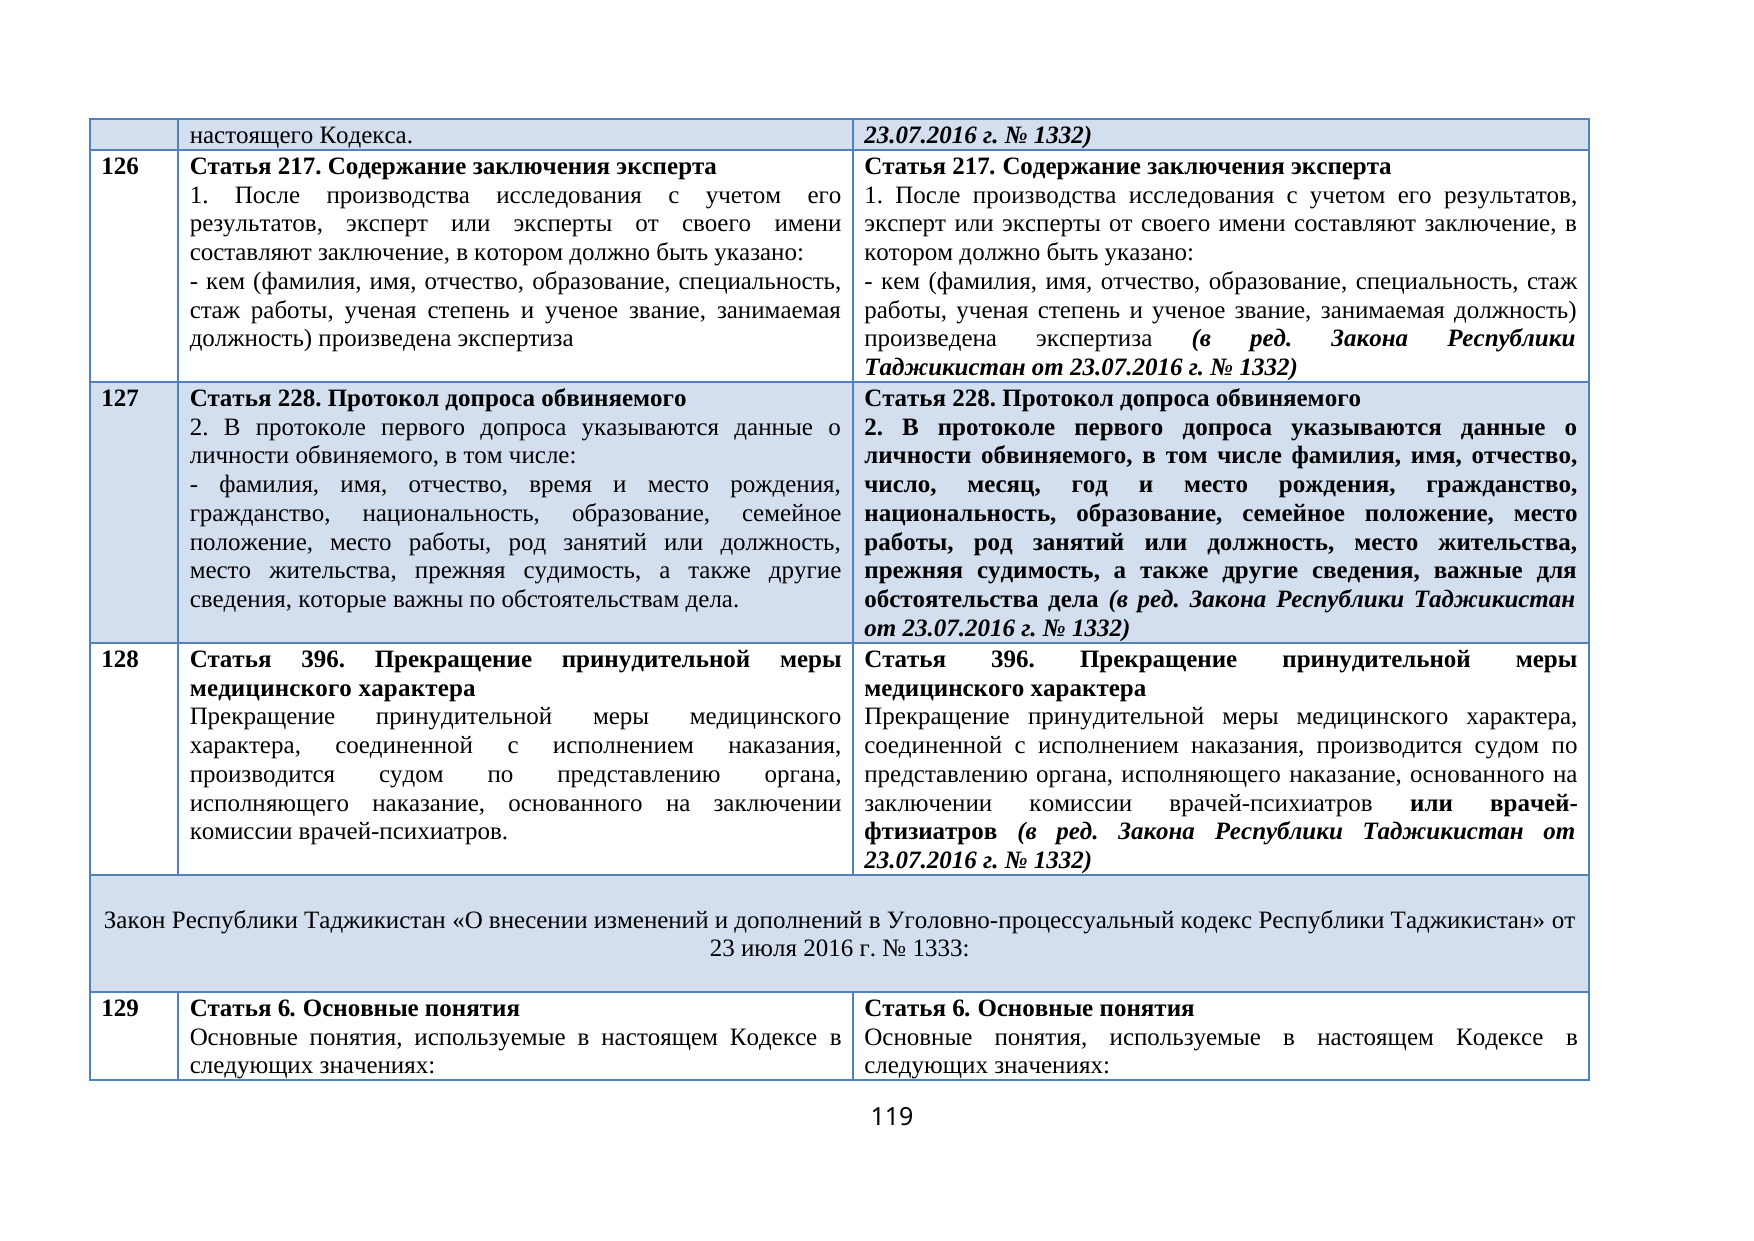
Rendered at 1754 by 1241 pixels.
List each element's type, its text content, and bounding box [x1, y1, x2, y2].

table_cell Статья 228. Протокол допроса обвиняемого 2. В протоколе первого допроса указываются данные о личности обвиняемого, в том числе фамилия, имя, отчество, число, месяц, год и место рождения, гражданство, национальность, образование, семейное положение, место работы, род занятий или должность, место жительства, прежняя судимость, а также другие сведения, важные для обстоятельства дела (в ред. Закона Республики Таджикистан от 23.07.2016 г. № 1332) [854, 383, 1588, 642]
table_cell Статья 396. Прекращение принудительной меры медицинского характера Прекращение принудительной меры медицинского характера, соединенной с исполнением наказания, производится судом по представлению органа, исполняющего наказание, основанного на заключении комиссии врачей-психиатров. [179, 644, 852, 874]
table_cell [91, 993, 177, 1079]
table_cell Статья 396. Прекращение принудительной меры медицинского характера Прекращение принудительной меры медицинского характера, соединенной с исполнением наказания, производится судом по представлению органа, исполняющего наказание, основанного на заключении комиссии врачей-психиатров или врачей-фтизиатров (в ред. Закона Республики Таджикистан от 23.07.2016 г. № 1332) [854, 644, 1588, 874]
table_cell [91, 151, 177, 381]
table_cell Закон Республики Таджикистан «О внесении изменений и дополнений в Уголовно-процессуальный кодекс Республики Таджикистан» от 23 июля 2016 г. № 1333: [91, 876, 1588, 991]
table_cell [179, 120, 852, 149]
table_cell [854, 993, 1588, 1079]
table_cell Статья 217. Содержание заключения эксперта 1. После производства исследования с учетом его результатов, эксперт или эксперты от своего имени составляют заключение, в котором должно быть указано: - кем (фамилия, имя, отчество, образование, специальность, стаж работы, ученая степень и ученое звание, занимаемая должность) произведена экспертиза (в ред. Закона Республики Таджикистан от 23.07.2016 г. № 1332) [854, 151, 1588, 381]
table_cell [91, 120, 177, 149]
table_cell Статья 228. Протокол допроса обвиняемого 2. В протоколе первого допроса указываются данные о личности обвиняемого, в том числе: - фамилия, имя, отчество, время и место рождения, гражданство, национальность, образование, семейное положение, место работы, род занятий или должность, место жительства, прежняя судимость, а также другие сведения, которые важны по обстоятельствам дела. [179, 383, 852, 642]
table_cell Статья 217. Содержание заключения эксперта 1. После производства исследования с учетом его результатов, эксперт или эксперты от своего имени составляют заключение, в котором должно быть указано: - кем (фамилия, имя, отчество, образование, специальность, стаж работы, ученая степень и ученое звание, занимаемая должность) произведена экспертиза [179, 151, 852, 381]
table_cell [91, 644, 177, 874]
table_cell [854, 120, 1588, 149]
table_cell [179, 993, 852, 1079]
table_cell [91, 383, 177, 642]
